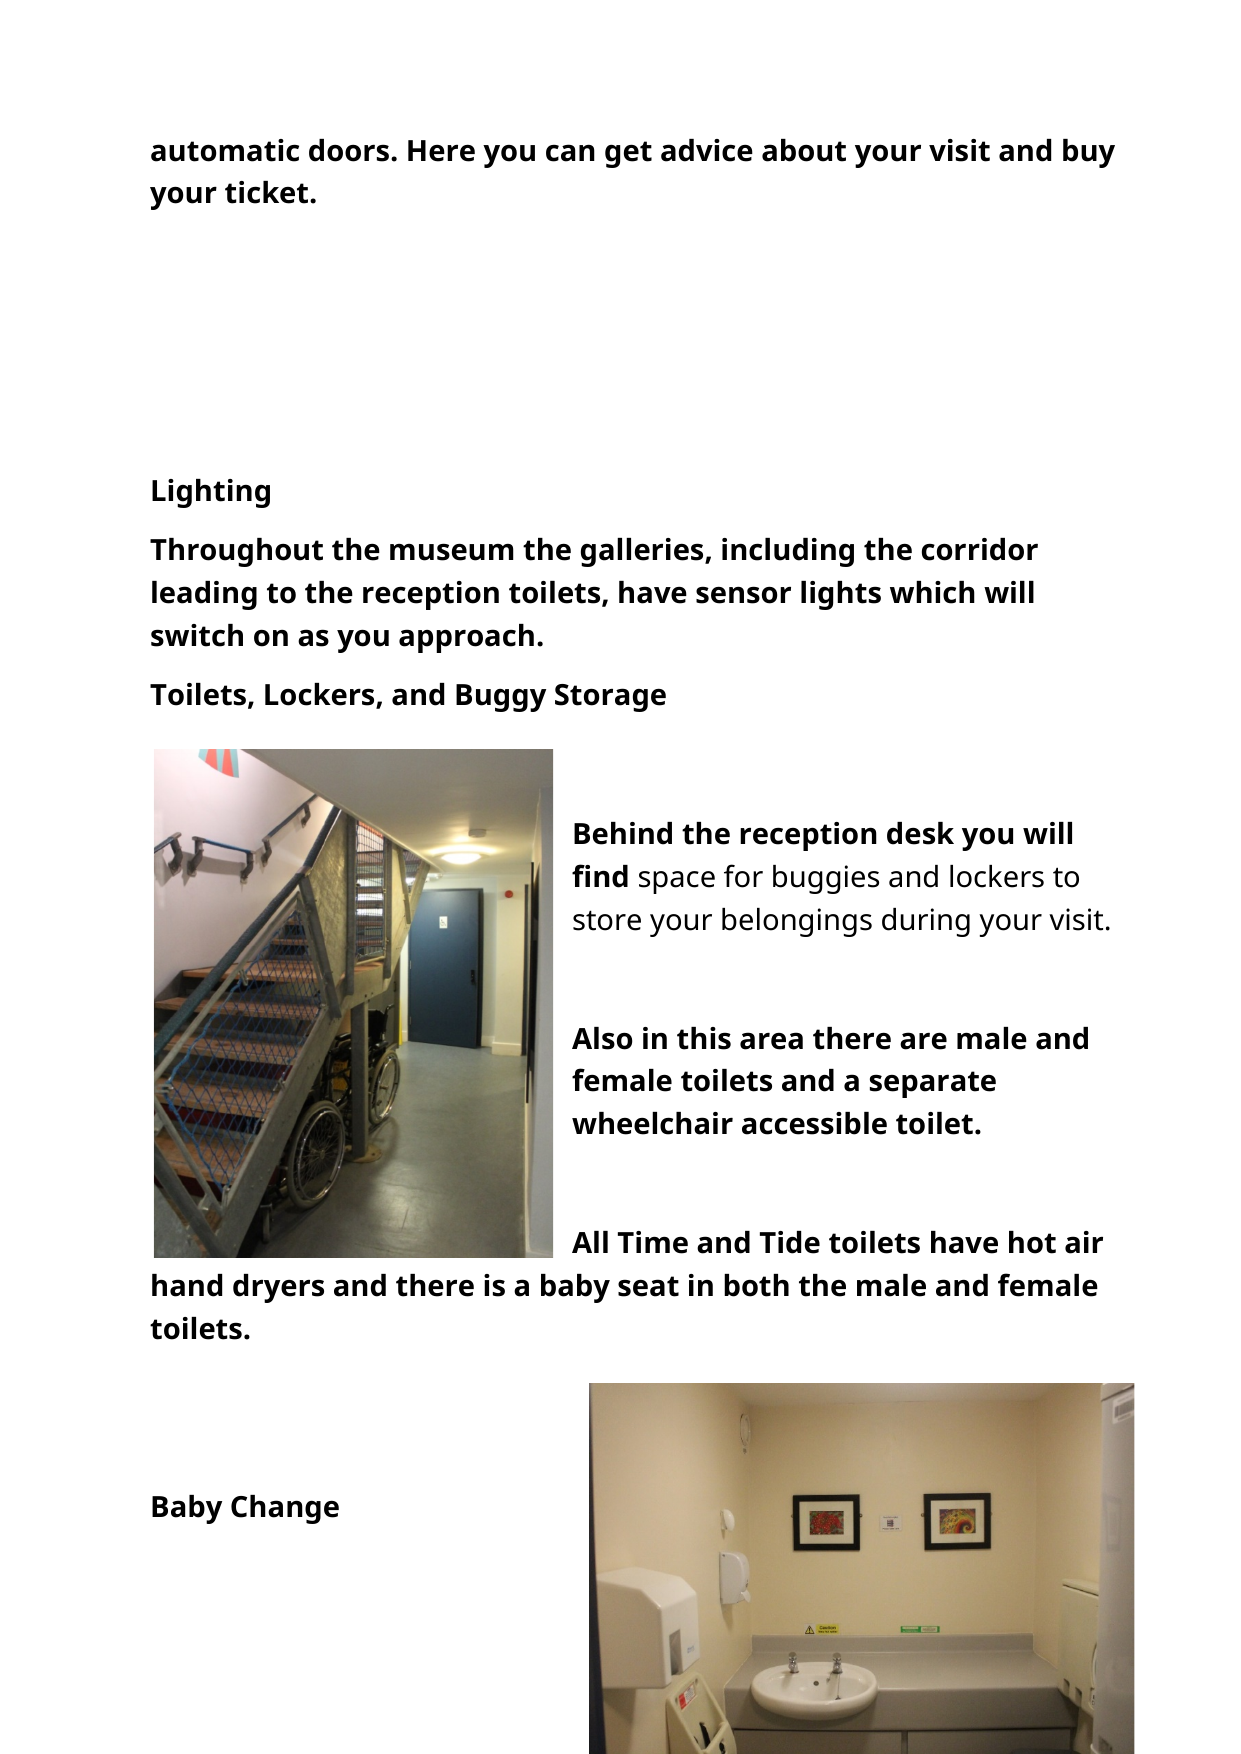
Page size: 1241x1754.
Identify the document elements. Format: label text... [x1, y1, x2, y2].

text Toilets, Lockers, and Buggy Storage [150, 674, 1137, 714]
text Enter the reception desk through the automatic doors. Here you can get advice about your visit and buy your ticket. [150, 130, 1137, 212]
text All Time and Tide toilets have hot air hand dryers and there is a baby seat in both the male and female toilets. [150, 1222, 1137, 1348]
picture [589, 1383, 1135, 1754]
text Lighting [150, 470, 1137, 510]
text Baby Change [150, 1487, 589, 1526]
text Behind the reception desk you will find space for buggies and lockers to store your belongings during your visit. [554, 813, 1137, 939]
picture [154, 749, 554, 1257]
text Also in this area there are male and female toilets and a separate wheelchair accessible toilet. [554, 1018, 1137, 1143]
text Throughout the museum the galleries, including the corridor leading to the reception toilets, have sensor lights which will switch on as you approach. [150, 529, 1137, 655]
